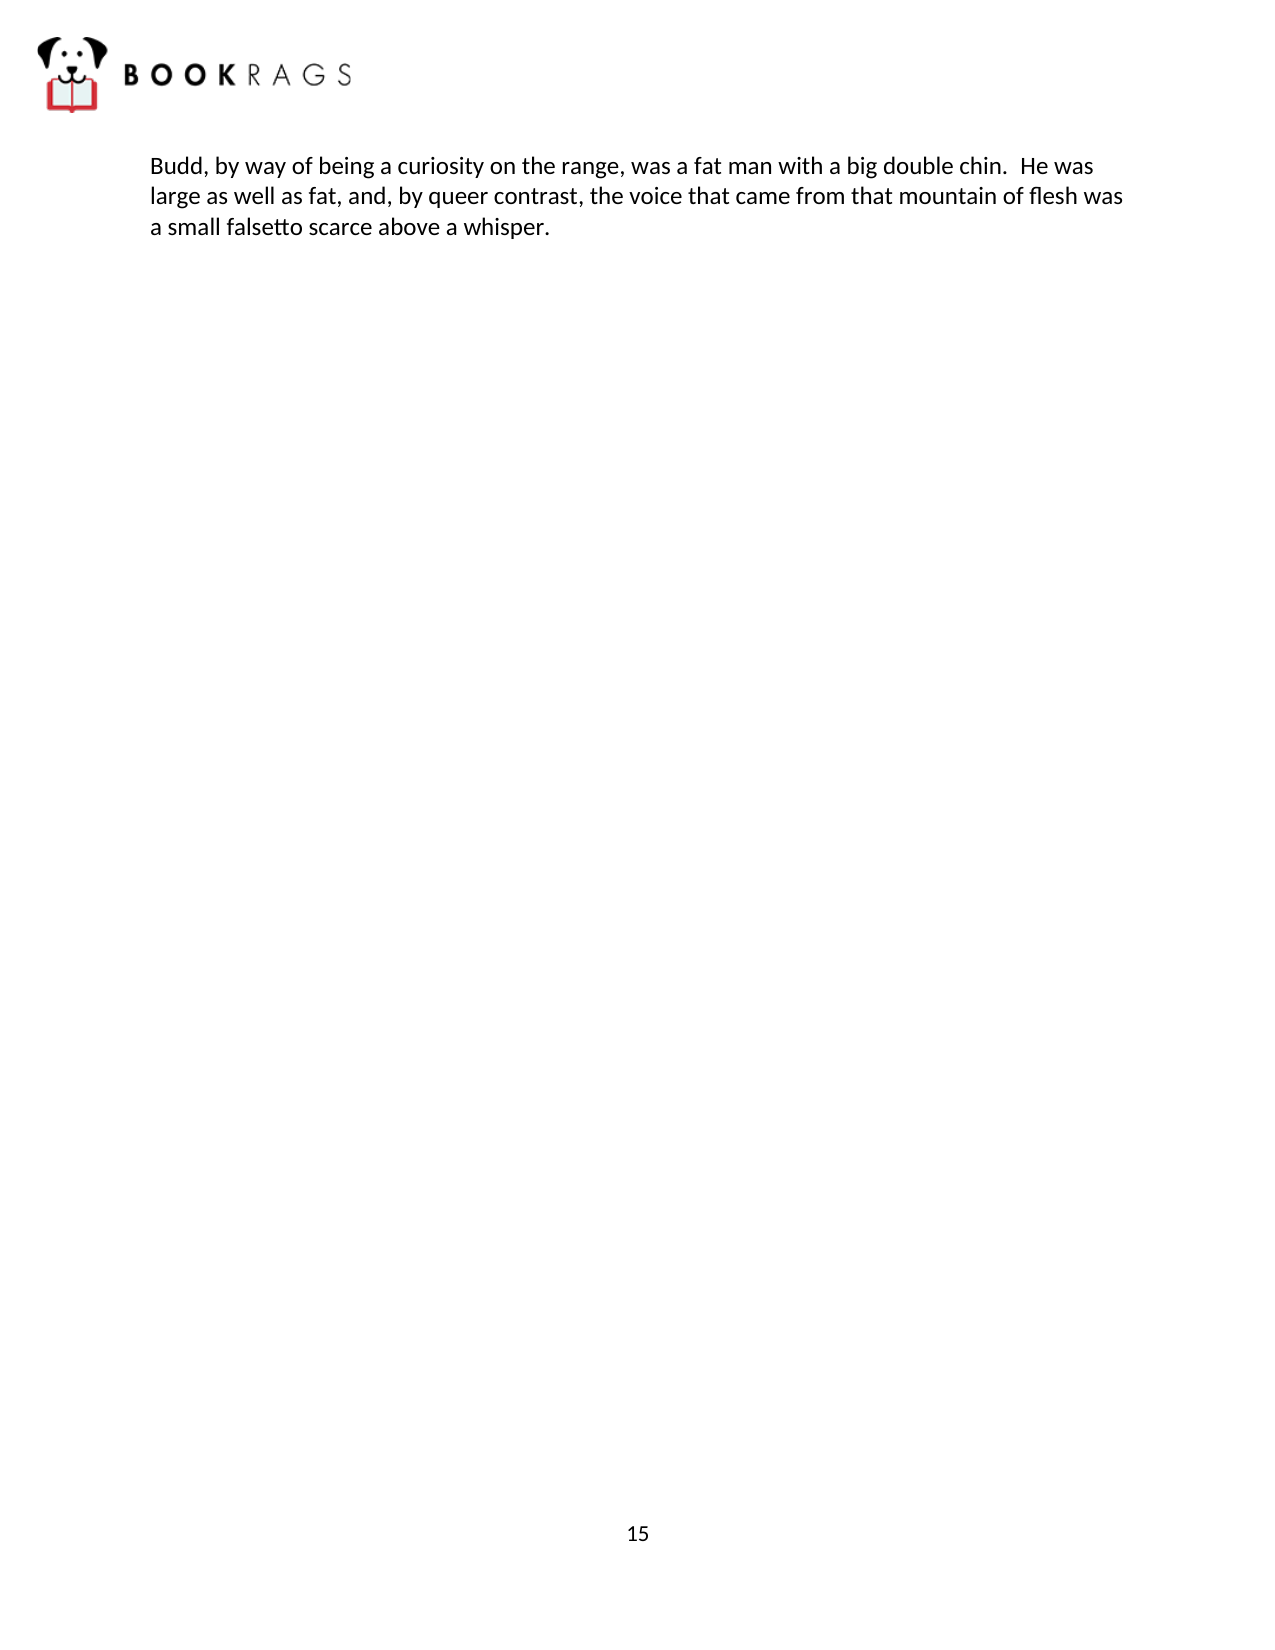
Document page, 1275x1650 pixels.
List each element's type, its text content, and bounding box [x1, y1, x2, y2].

text Budd, by way of being a curiosity on the range, was a fat man with a big double chin. He was large as well as fat, and, by queer contrast, the voice that came from that mountain of flesh was a small falsetto scarce above a whisper. [150, 150, 1125, 242]
picture [37, 37, 351, 113]
